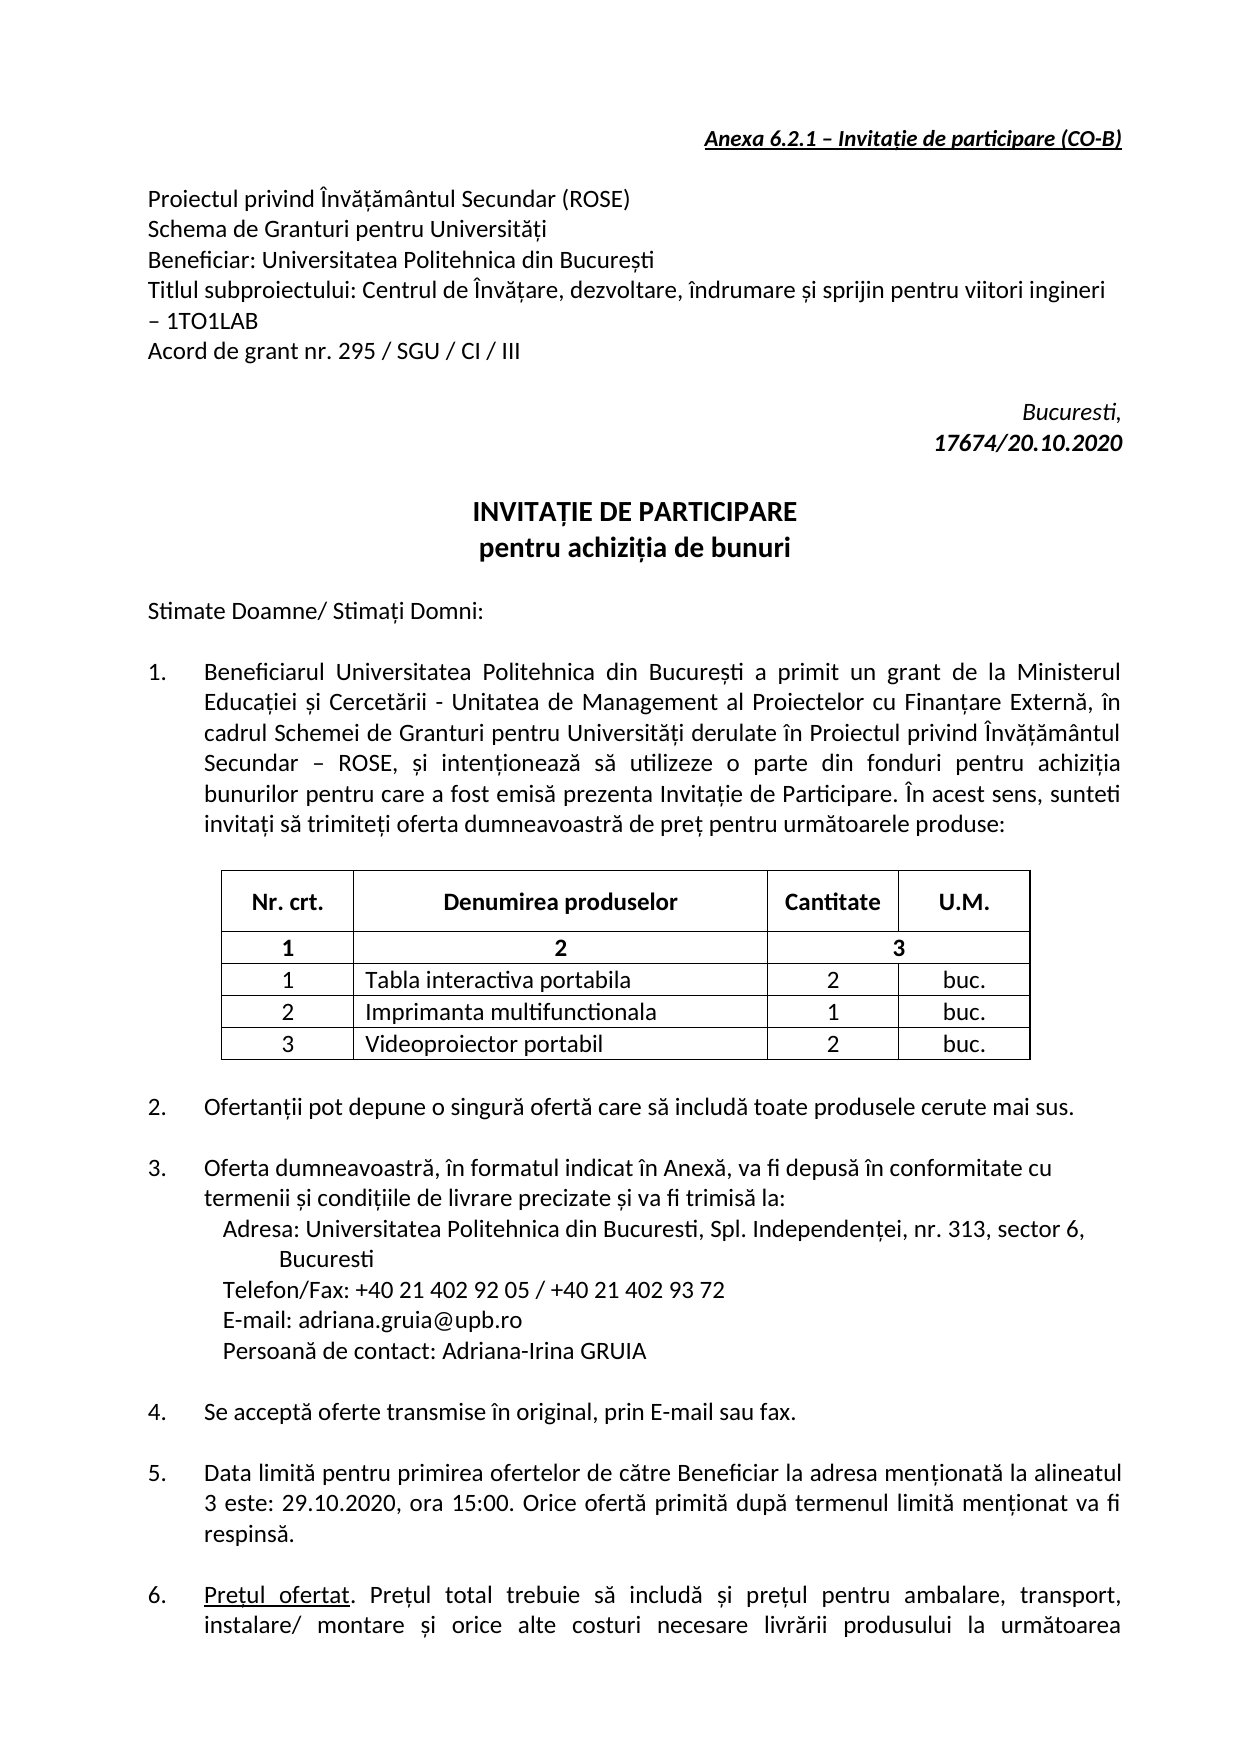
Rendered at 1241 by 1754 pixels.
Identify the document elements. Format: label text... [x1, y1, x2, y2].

text Titlul subproiectului: Centrul de Învățare, dezvoltare, îndrumare și sprijin pentru viitori ingineri – 1TO1LAB [148, 274, 1122, 335]
table_header Denumirea produselor [354, 871, 767, 931]
text Proiectul privind Învățământul Secundar (ROSE) [148, 183, 1122, 213]
text 3. Oferta dumneavoastră, în formatul indicat în Anexă, va fi depusă în conformitate cu termenii şi condiţiile de livrare precizate și va fi trimisă la: [148, 1152, 1122, 1213]
text Stimate Doamne/ Stimaţi Domni: [148, 595, 1122, 625]
table_cell Videoproiector portabil [354, 1028, 767, 1059]
table_cell buc. [899, 964, 1029, 995]
table_cell 2 [222, 996, 353, 1027]
table_cell Tabla interactiva portabila [354, 964, 767, 995]
table_cell 2 [768, 964, 898, 995]
text Acord de grant nr. 295 / SGU / CI / III [148, 335, 1122, 366]
text INVITAȚIE DE PARTICIPARE [148, 493, 1122, 529]
table_header Cantitate [768, 871, 898, 931]
text 17674/20.10.2020 [148, 427, 1122, 457]
text 5. Data limită pentru primirea ofertelor de către Beneficiar la adresa menţionată la alineatul 3 este: 29.10.2020, ora 15:00. Orice ofertă primită după termenul limită menționat va fi respinsă. [148, 1457, 1122, 1548]
text Bucuresti, [148, 396, 1122, 427]
text E-mail: adriana.gruia@upb.ro [223, 1304, 1122, 1335]
table_cell 1 [222, 964, 353, 995]
text Adresa: Universitatea Politehnica din Bucuresti, Spl. Independenţei, nr. 313, sector 6, Bucuresti [223, 1213, 1122, 1274]
text pentru achiziția de bunuri [148, 529, 1122, 564]
table_cell 3 [768, 932, 1029, 963]
text Schema de Granturi pentru Universități [148, 213, 1122, 244]
table_cell buc. [899, 1028, 1029, 1059]
text Beneficiar: Universitatea Politehnica din București [148, 244, 1122, 274]
table_header U.M. [899, 871, 1029, 931]
text 1. Beneficiarul Universitatea Politehnica din București a primit un grant de la Ministerul Educației și Cercetării - Unitatea de Management al Proiectelor cu Finanțare Externă, în cadrul Schemei de Granturi pentru Universități derulate în Proiectul privind Învățământul Secundar – ROSE, şi intenţionează să utilizeze o parte din fonduri pentru achiziția bunurilor pentru care a fost emisă prezenta Invitație de Participare. În acest sens, sunteti invitaţi să trimiteţi oferta dumneavoastră de preţ pentru următoarele produse: [148, 656, 1122, 839]
table_cell 2 [354, 932, 767, 963]
table_cell 3 [222, 1028, 353, 1059]
table_cell 1 [222, 932, 353, 963]
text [148, 1579, 1122, 1640]
table_header Nr. crt. [222, 871, 353, 931]
table_cell Imprimanta multifunctionala [354, 996, 767, 1027]
text 4. Se acceptă oferte transmise în original, prin E-mail sau fax. [148, 1396, 1122, 1426]
table_cell 1 [768, 996, 898, 1027]
subtitle Anexa 6.2.1 – Invitație de participare (CO-B) [148, 124, 1122, 152]
table_cell buc. [899, 996, 1029, 1027]
table_cell 2 [768, 1028, 898, 1059]
text Persoană de contact: Adriana-Irina GRUIA [223, 1335, 1122, 1365]
text 2. Ofertanţii pot depune o singură ofertă care să includă toate produsele cerute mai sus. [148, 1091, 1122, 1121]
text Telefon/Fax: +40 21 402 92 05 / +40 21 402 93 72 [223, 1274, 1122, 1304]
